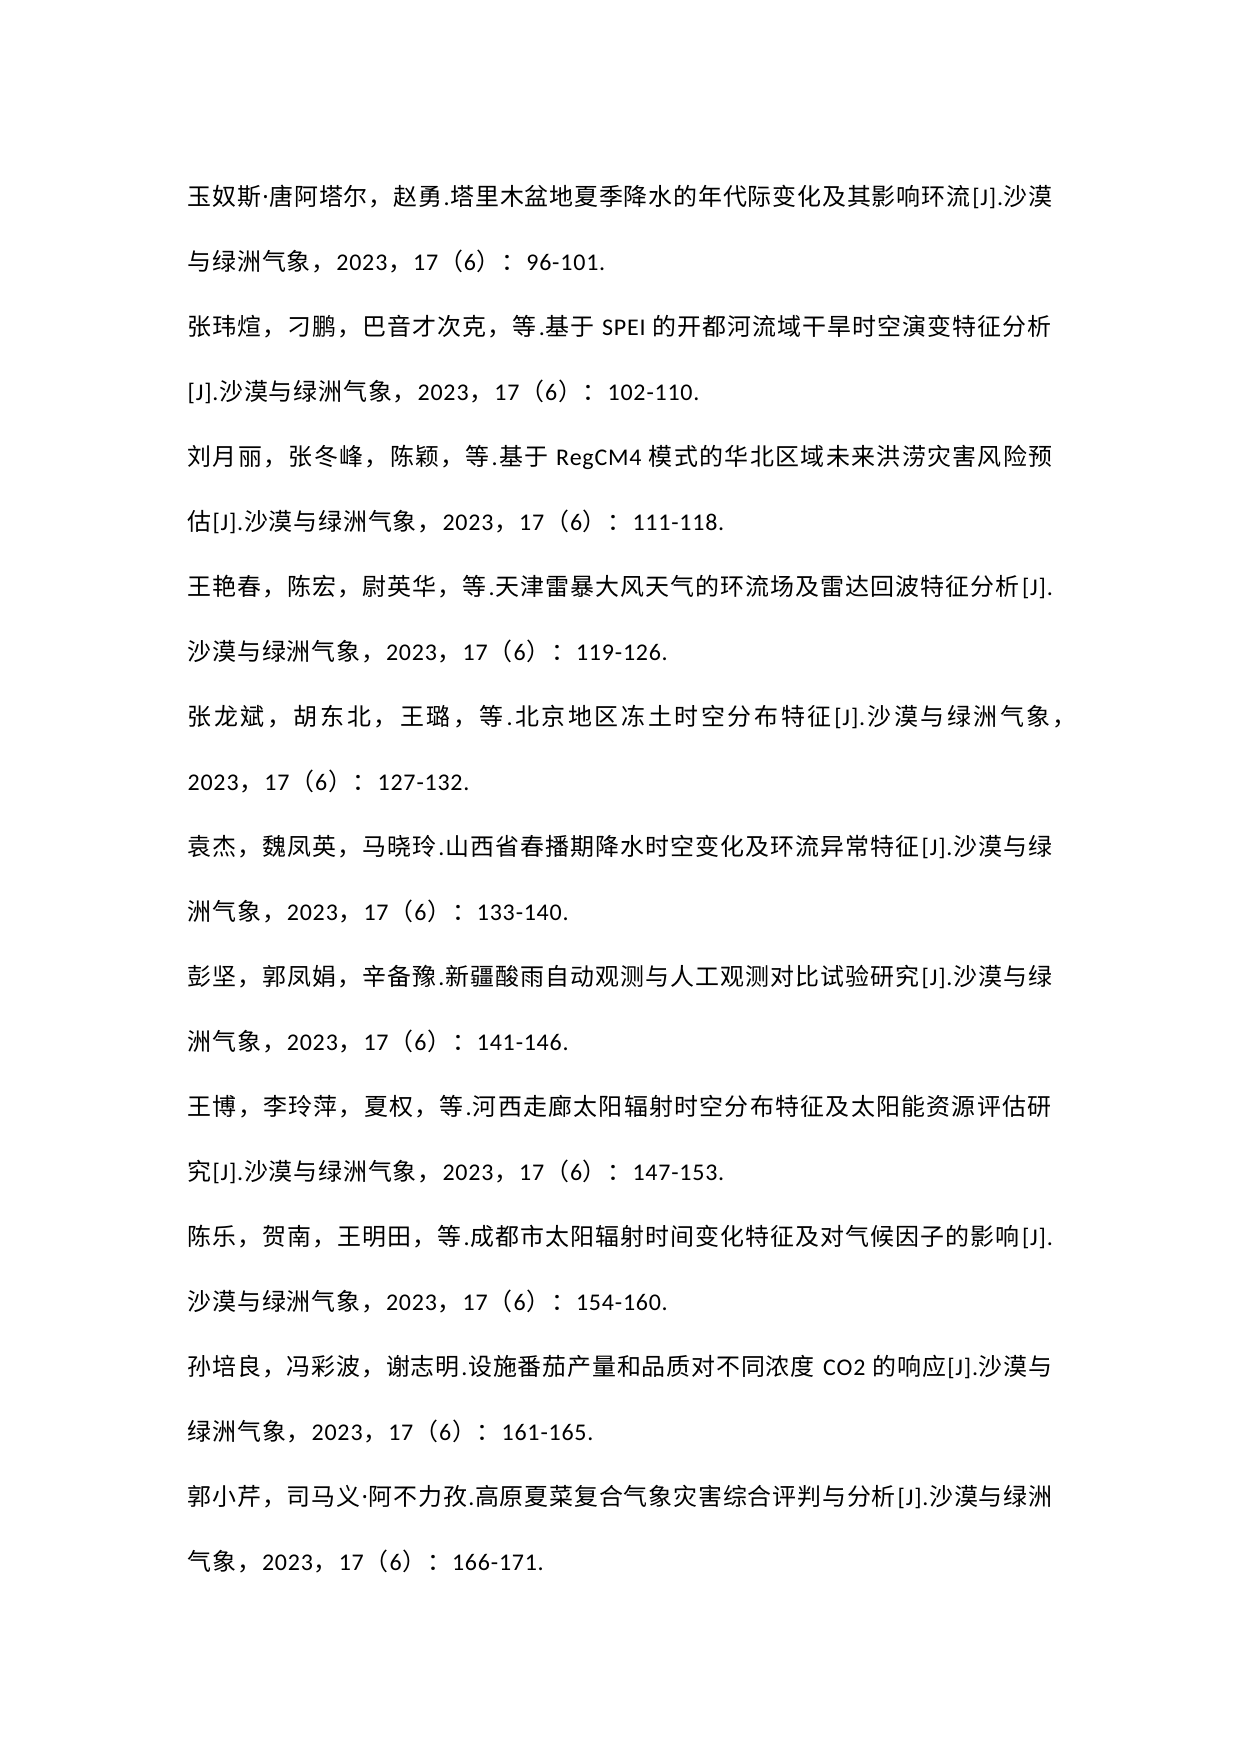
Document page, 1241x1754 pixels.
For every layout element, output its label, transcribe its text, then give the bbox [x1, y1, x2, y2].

text 刘月丽，张冬峰，陈颖，等.基于 RegCM4 模式的华北区域未来洪涝灾害风险预估[J].沙漠与绿洲气象，2023，17（6）：111-118. [187, 422, 1053, 552]
text 张玮煊，刁鹏，巴音才次克，等.基于 SPEI 的开都河流域干旱时空演变特征分析[J].沙漠与绿洲气象，2023，17（6）：102-110. [187, 292, 1053, 422]
text 彭坚，郭凤娟，辛备豫.新疆酸雨自动观测与人工观测对比试验研究[J].沙漠与绿洲气象，2023，17（6）：141-146. [187, 942, 1053, 1072]
text 王博，李玲萍，夏权，等.河西走廊太阳辐射时空分布特征及太阳能资源评估研究[J].沙漠与绿洲气象，2023，17（6）：147-153. [187, 1072, 1053, 1202]
text 张龙斌，胡东北，王璐，等.北京地区冻土时空分布特征[J].沙漠与绿洲气象，2023，17（6）：127-132. [187, 682, 1053, 812]
text 王艳春，陈宏，尉英华，等.天津雷暴大风天气的环流场及雷达回波特征分析[J].沙漠与绿洲气象，2023，17（6）：119-126. [187, 552, 1053, 682]
text 袁杰，魏凤英，马晓玲.山西省春播期降水时空变化及环流异常特征[J].沙漠与绿洲气象，2023，17（6）：133-140. [187, 812, 1053, 942]
text 郭小芹，司马义·阿不力孜.高原夏菜复合气象灾害综合评判与分析[J].沙漠与绿洲气象，2023，17（6）：166-171. [187, 1462, 1053, 1592]
text 陈乐，贺南，王明田，等.成都市太阳辐射时间变化特征及对气候因子的影响[J].沙漠与绿洲气象，2023，17（6）：154-160. [187, 1202, 1053, 1332]
text 孙培良，冯彩波，谢志明.设施番茄产量和品质对不同浓度 CO2 的响应[J].沙漠与绿洲气象，2023，17（6）：161-165. [187, 1332, 1053, 1462]
text 玉奴斯·唐阿塔尔，赵勇.塔里木盆地夏季降水的年代际变化及其影响环流[J].沙漠与绿洲气象，2023，17（6）：96-101. [187, 162, 1053, 292]
